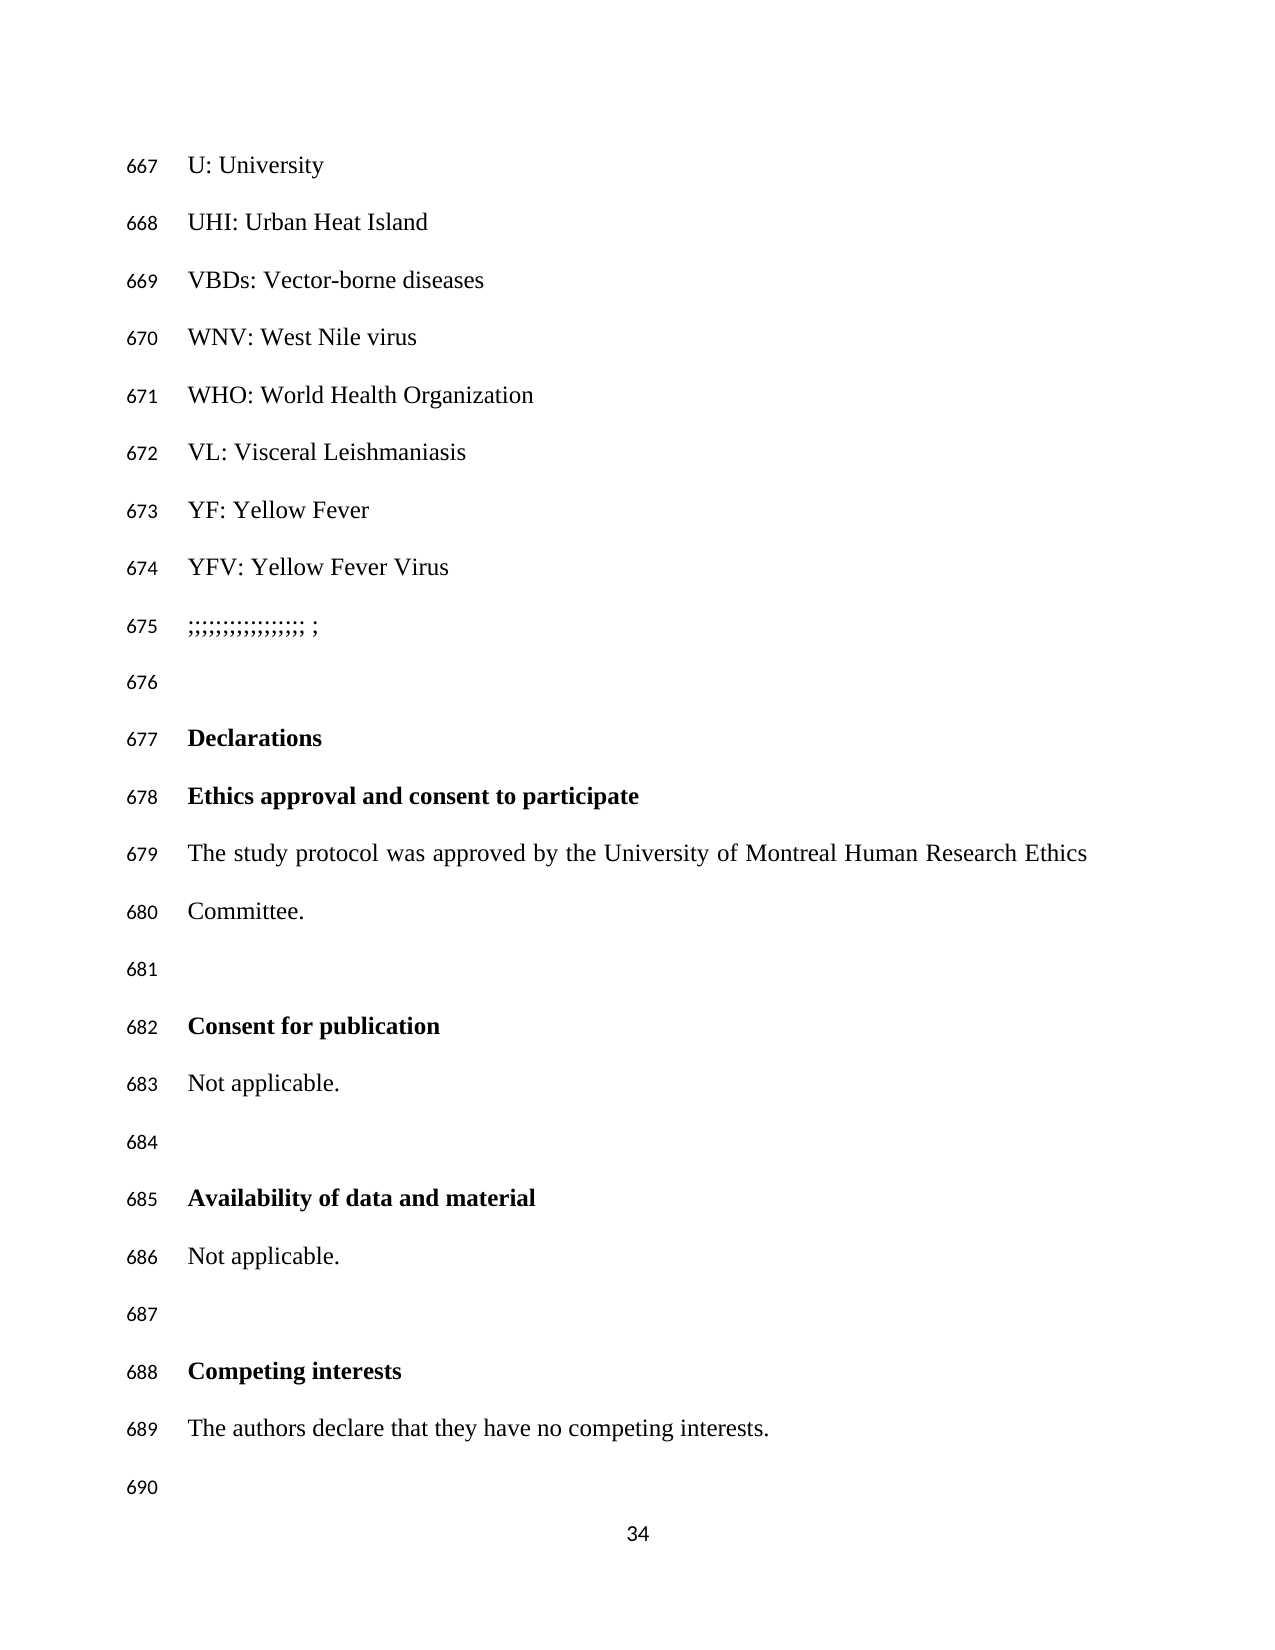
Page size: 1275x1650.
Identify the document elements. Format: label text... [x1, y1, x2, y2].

text Declarations [187, 723, 1088, 752]
text U: University [187, 150, 1088, 179]
text The authors declare that they have no competing interests. [187, 1413, 1088, 1442]
text Not applicable. [187, 1241, 1088, 1270]
text VBDs: Vector-borne diseases [187, 265, 1088, 294]
text The study protocol was approved by the University of Montreal Human Research Ethics Committee. [187, 838, 1088, 925]
text ;;;;;;;;;;;;;;;;; ; [187, 610, 1088, 639]
text Availability of data and material [187, 1183, 1088, 1212]
text Ethics approval and consent to participate [187, 781, 1088, 810]
text YF: Yellow Fever [187, 495, 1088, 524]
text VL: Visceral Leishmaniasis [187, 437, 1088, 466]
text Competing interests [187, 1356, 1088, 1385]
text Not applicable. [187, 1068, 1088, 1097]
text UHI: Urban Heat Island [187, 207, 1088, 236]
text Consent for publication [187, 1011, 1088, 1040]
text WHO: World Health Organization [187, 380, 1088, 409]
text WNV: West Nile virus [187, 322, 1088, 351]
text YFV: Yellow Fever Virus [187, 552, 1088, 581]
